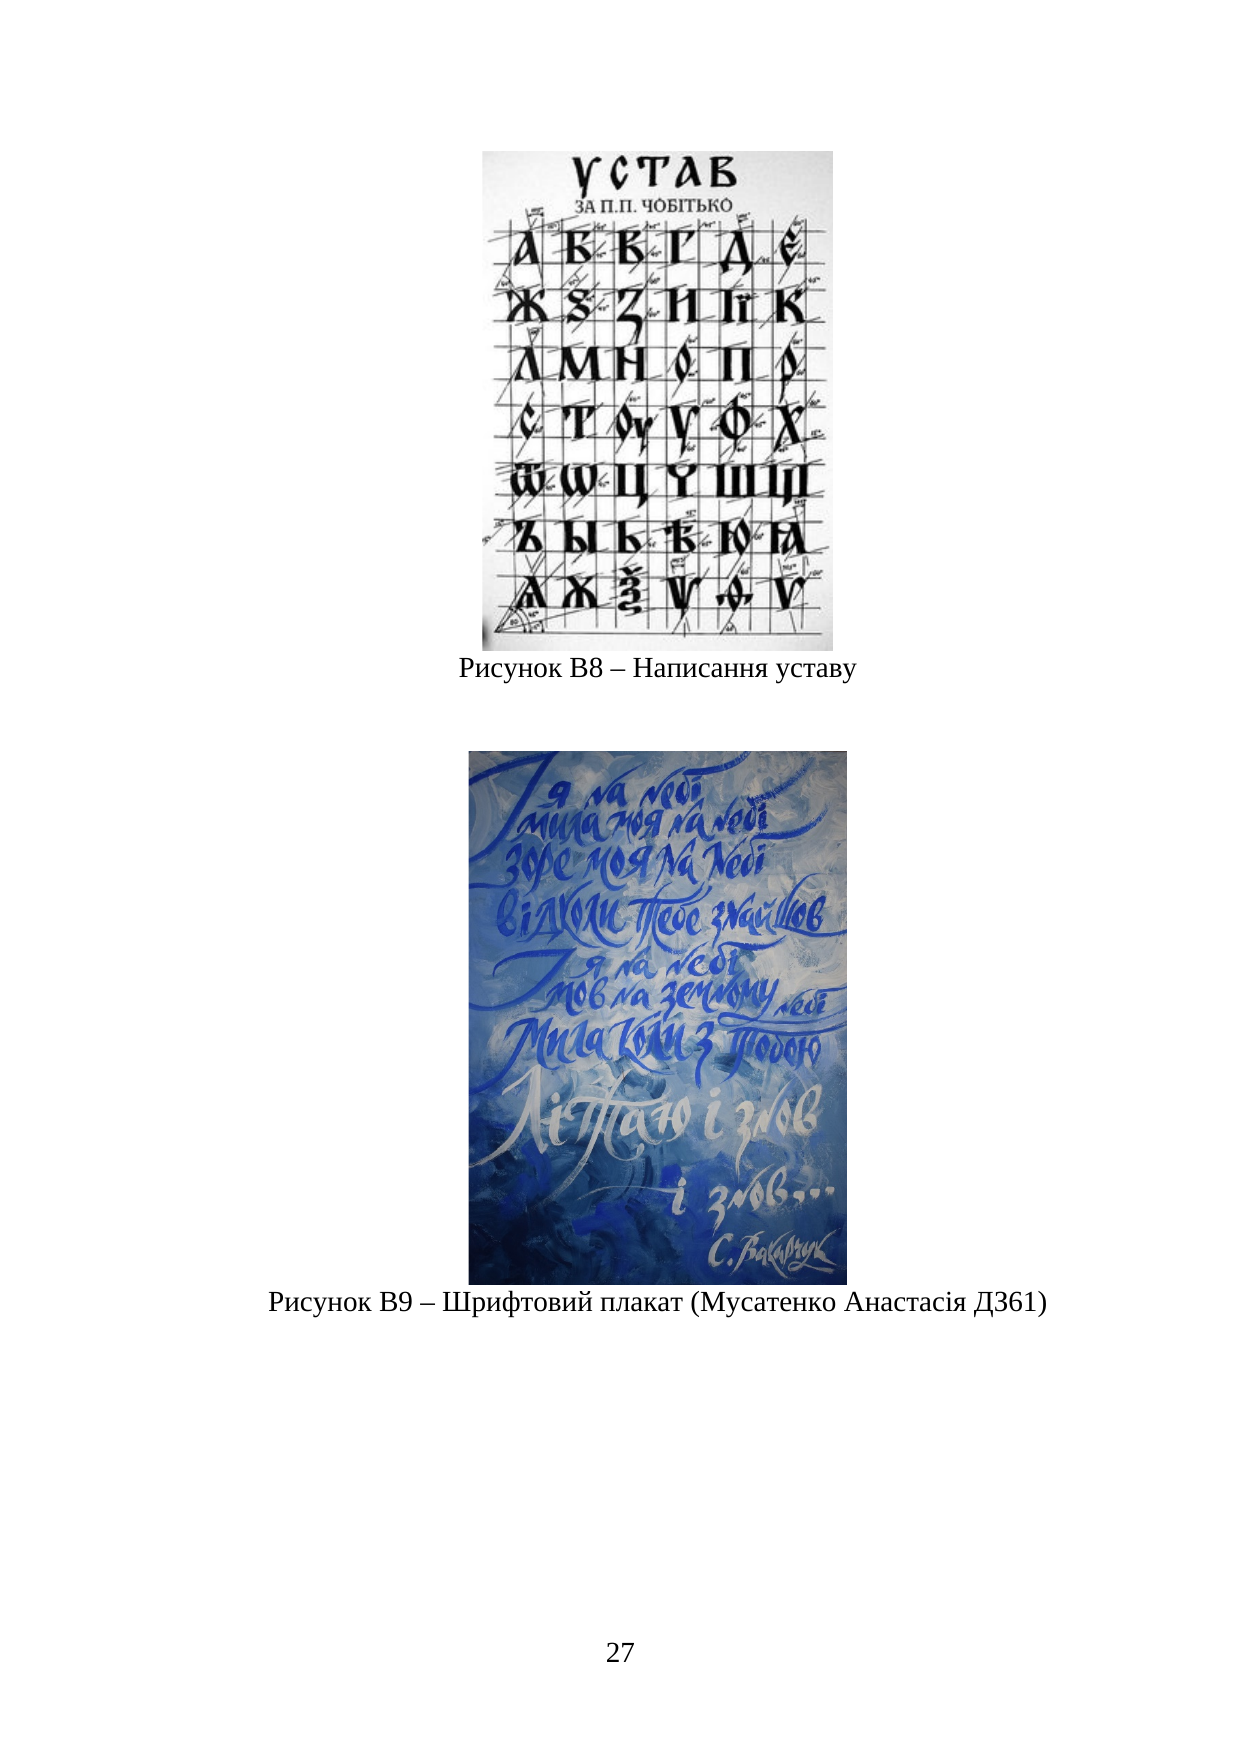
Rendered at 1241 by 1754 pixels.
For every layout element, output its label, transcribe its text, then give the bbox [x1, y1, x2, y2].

picture [482, 151, 833, 651]
picture [468, 751, 847, 1285]
text Рисунок В8 – Написання уставу [118, 650, 1122, 684]
text Рисунок В9 – Шрифтовий плакат (Мусатенко Анастасія ДЗ61) [118, 1284, 1122, 1318]
